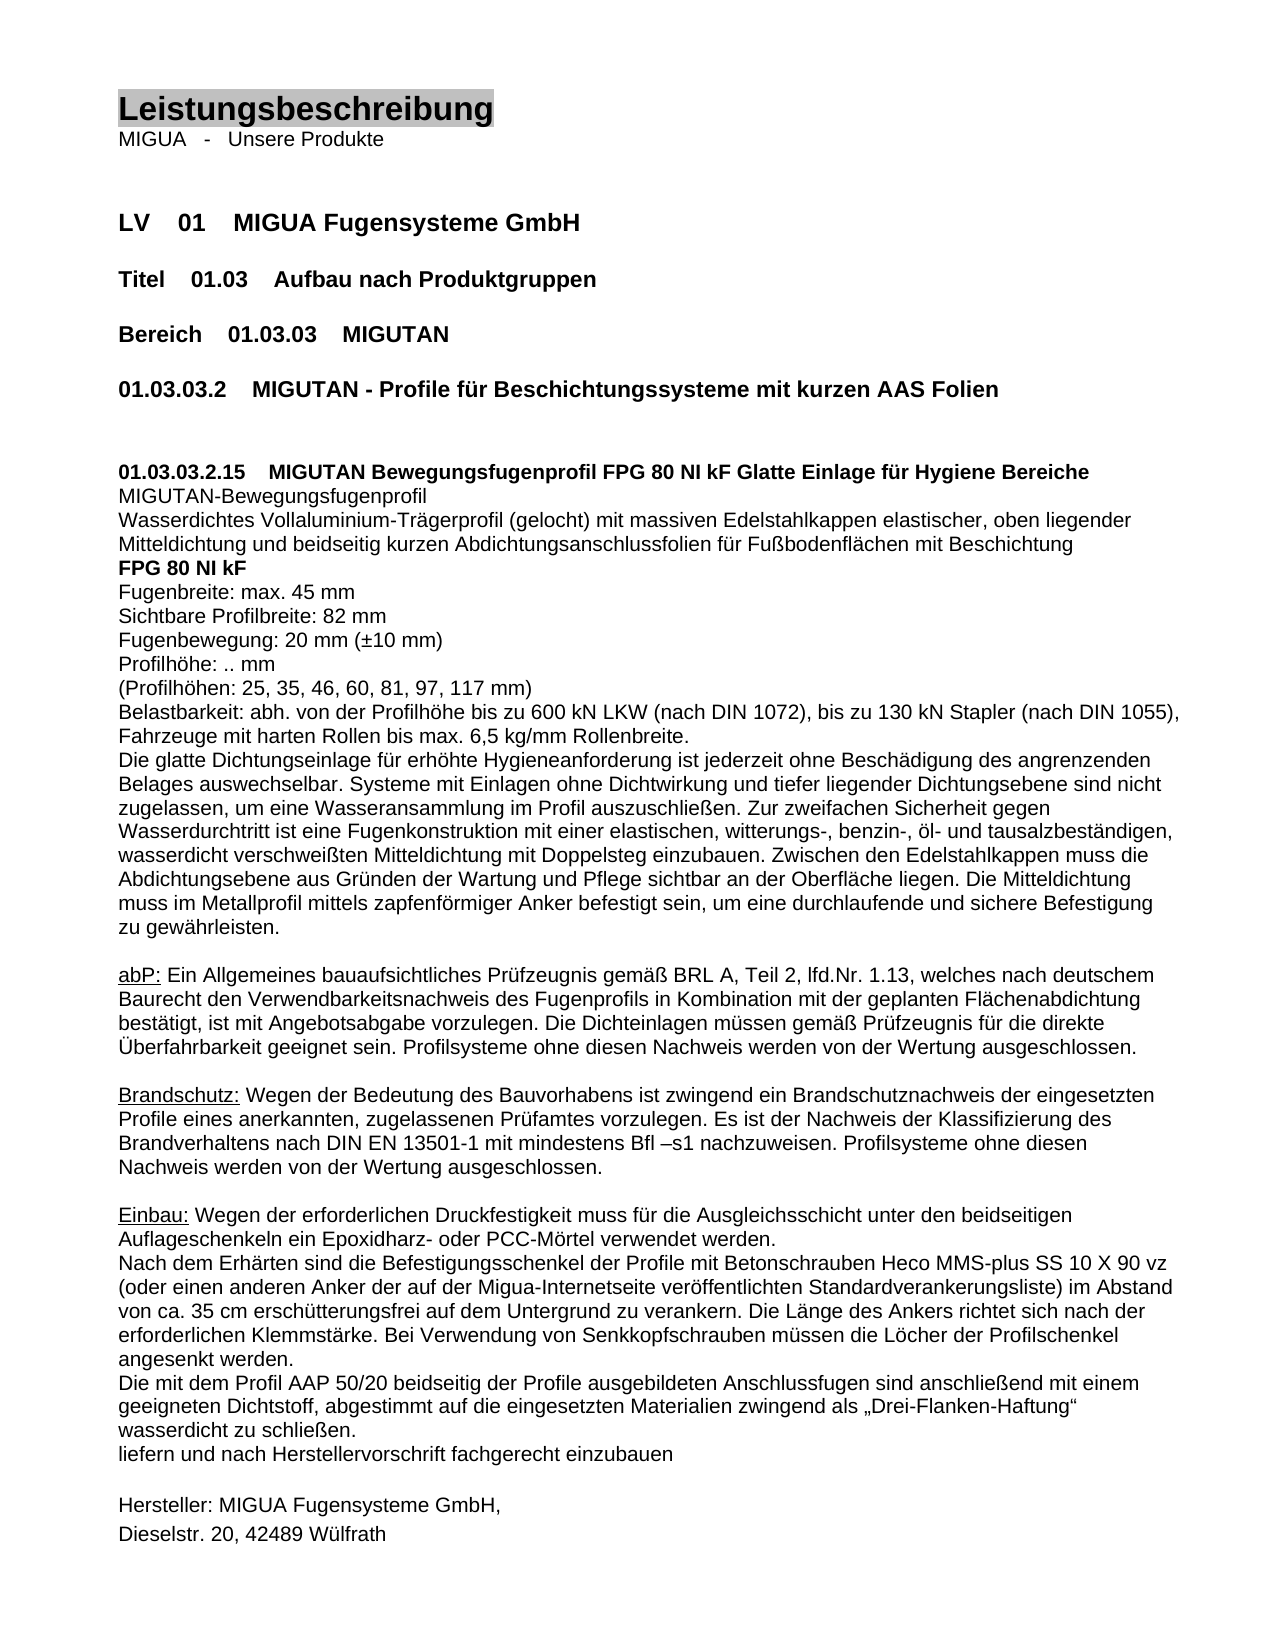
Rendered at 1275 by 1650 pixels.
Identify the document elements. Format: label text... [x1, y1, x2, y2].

text MIGUA - Unsere Produkte [118, 127, 992, 151]
text MIGUTAN-Bewegungsfugenprofil [118, 484, 1181, 508]
text Sichtbare Profilbreite: 82 mm [118, 604, 1181, 628]
text abP: Ein Allgemeines bauaufsichtliches Prüfzeugnis gemäß BRL A, Teil 2, lfd.Nr. 1.13, welches nach deutschem Baurecht den Verwendbarkeitsnachweis des Fugenprofils in Kombination mit der geplanten Flächenabdichtung bestätigt, ist mit Angebotsabgabe vorzulegen. Die Dichteinlagen müssen gemäß Prüfzeugnis für die direkte Überfahrbarkeit geeignet sein. Profilsysteme ohne diesen Nachweis werden von der Wertung ausgeschlossen. [118, 963, 1181, 1059]
text Brandschutz: Wegen der Bedeutung des Bauvorhabens ist zwingend ein Brandschutznachweis der eingesetzten Profile eines anerkannten, zugelassenen Prüfamtes vorzulegen. Es ist der Nachweis der Klassifizierung des Brandverhaltens nach DIN EN 13501-1 mit mindestens Bfl –s1 nachzuweisen. Profilsysteme ohne diesen Nachweis werden von der Wertung ausgeschlossen. [118, 1083, 1181, 1179]
text Wasserdichtes Vollaluminium-Trägerprofil (gelocht) mit massiven Edelstahlkappen elastischer, oben liegender Mitteldichtung und beidseitig kurzen Abdichtungsanschlussfolien für Fußbodenflächen mit Beschichtung [118, 508, 1181, 556]
text Belastbarkeit: abh. von der Profilhöhe bis zu 600 kN LKW (nach DIN 1072), bis zu 130 kN Stapler (nach DIN 1055), Fahrzeuge mit harten Rollen bis max. 6,5 kg/mm Rollenbreite. [118, 699, 1181, 747]
text Titel 01.03 Aufbau nach Produktgruppen [118, 266, 992, 292]
text Leistungsbeschreibung [118, 88, 992, 127]
text Hersteller: MIGUA Fugensysteme GmbH, [118, 1493, 1181, 1517]
text (Profilhöhen: 25, 35, 46, 60, 81, 97, 117 mm) [118, 676, 1181, 699]
text Fugenbreite: max. 45 mm [118, 580, 1181, 604]
text Dieselstr. 20, 42489 Wülfrath [118, 1521, 1181, 1545]
text FPG 80 NI kF [118, 556, 1181, 580]
text 01.03.03.2.15 MIGUTAN Bewegungsfugenprofil FPG 80 NI kF Glatte Einlage für Hygiene Bereiche [118, 460, 1181, 484]
text liefern und nach Herstellervorschrift fachgerecht einzubauen [118, 1442, 1181, 1466]
text LV 01 MIGUA Fugensysteme GmbH [118, 208, 992, 237]
text 01.03.03.2 MIGUTAN - Profile für Beschichtungssysteme mit kurzen AAS Folien [118, 376, 1181, 402]
text Bereich 01.03.03 MIGUTAN [118, 321, 1181, 347]
text Profilhöhe: .. mm [118, 652, 1181, 676]
text Einbau: Wegen der erforderlichen Druckfestigkeit muss für die Ausgleichsschicht unter den beidseitigen Auflageschenkeln ein Epoxidharz- oder PCC-Mörtel verwendet werden. [118, 1203, 1181, 1251]
text Nach dem Erhärten sind die Befestigungsschenkel der Profile mit Betonschrauben Heco MMS-plus SS 10 X 90 vz (oder einen anderen Anker der auf der Migua-Internetseite veröffentlichten Standardverankerungsliste) im Abstand von ca. 35 cm erschütterungsfrei auf dem Untergrund zu verankern. Die Länge des Ankers richtet sich nach der erforderlichen Klemmstärke. Bei Verwendung von Senkkopfschrauben müssen die Löcher der Profilschenkel angesenkt werden. [118, 1251, 1186, 1370]
text Die mit dem Profil AAP 50/20 beidseitig der Profile ausgebildeten Anschlussfugen sind anschließend mit einem geeigneten Dichtstoff, abgestimmt auf die eingesetzten Materialien zwingend als „Drei-Flanken-Haftung“ wasserdicht zu schließen. [118, 1370, 1181, 1442]
text Die glatte Dichtungseinlage für erhöhte Hygieneanforderung ist jederzeit ohne Beschädigung des angrenzenden Belages auswechselbar. Systeme mit Einlagen ohne Dichtwirkung und tiefer liegender Dichtungsebene sind nicht zugelassen, um eine Wasseransammlung im Profil auszuschließen. Zur zweifachen Sicherheit gegen Wasserdurchtritt ist eine Fugenkonstruktion mit einer elastischen, witterungs-, benzin-, öl- und tausalzbeständigen, wasserdicht verschweißten Mitteldichtung mit Doppelsteg einzubauen. Zwischen den Edelstahlkappen muss die Abdichtungsebene aus Gründen der Wartung und Pflege sichtbar an der Oberfläche liegen. Die Mitteldichtung muss im Metallprofil mittels zapfenförmiger Anker befestigt sein, um eine durchlaufende und sichere Befestigung zu gewährleisten. [118, 747, 1181, 939]
text Fugenbewegung: 20 mm (±10 mm) [118, 628, 1181, 652]
